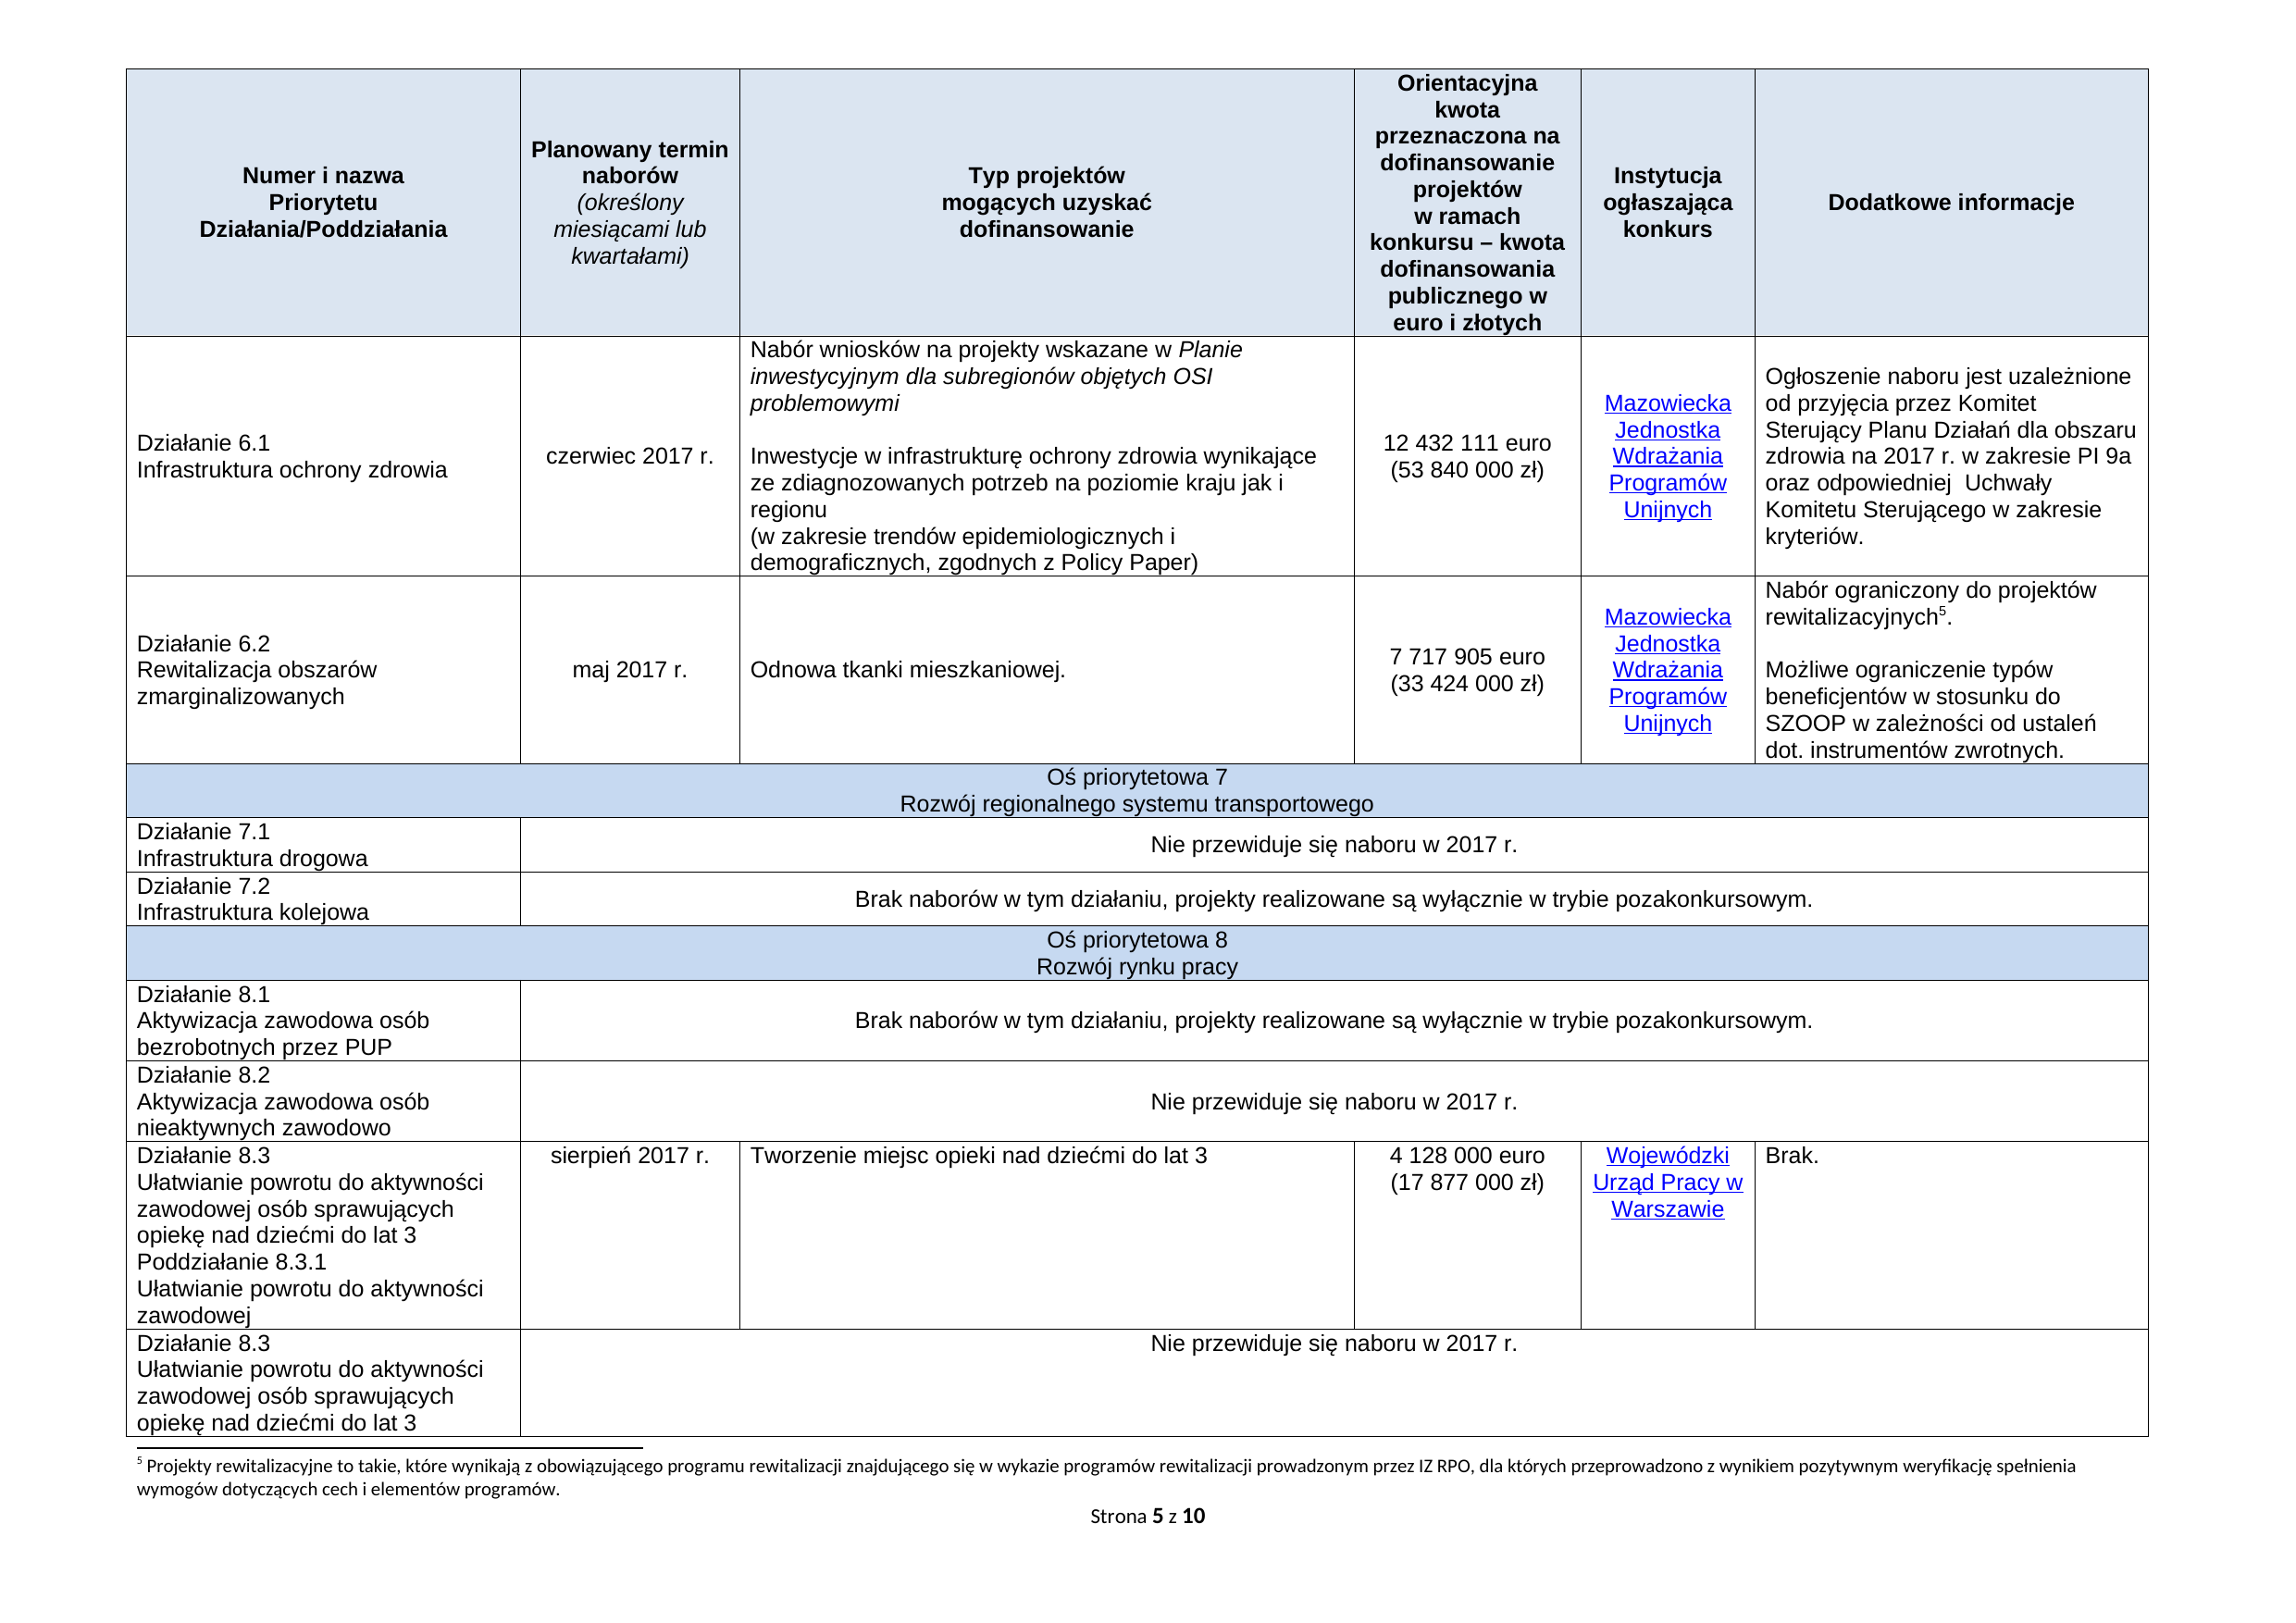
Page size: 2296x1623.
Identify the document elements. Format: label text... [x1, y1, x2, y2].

table_cell Mazowiecka Jednostka Wdrażania Programów Unijnych [1582, 576, 1755, 762]
table_cell Działanie 6.2 Rewitalizacja obszarów zmarginalizowanych [127, 576, 520, 762]
table_cell 7 717 905 euro (33 424 000 zł) [1355, 576, 1581, 762]
table_cell 12 432 111 euro (53 840 000 zł) [1355, 337, 1581, 576]
table_cell Nie przewiduje się naboru w 2017 r. [521, 818, 2148, 872]
table_cell Nie przewiduje się naboru w 2017 r. [521, 1061, 2148, 1141]
table_cell Działanie 8.2 Aktywizacja zawodowa osób nieaktywnych zawodowo [127, 1061, 520, 1141]
table_cell Działanie 7.1 Infrastruktura drogowa [127, 818, 520, 872]
table_cell Mazowiecka Jednostka Wdrażania Programów Unijnych [1582, 337, 1755, 576]
table_cell Działanie 7.2 Infrastruktura kolejowa [127, 873, 520, 925]
table_cell Wojewódzki Urząd Pracy w Warszawie [1582, 1142, 1755, 1329]
table_cell sierpień 2017 r. [521, 1142, 739, 1329]
table_cell Tworzenie miejsc opieki nad dziećmi do lat 3 [740, 1142, 1354, 1329]
table_header Dodatkowe informacje [1756, 69, 2148, 335]
table_header Instytucja ogłaszająca konkurs [1582, 69, 1755, 335]
table_cell Oś priorytetowa 7 Rozwój regionalnego systemu transportowego [127, 764, 2148, 817]
table_cell Działanie 8.3 Ułatwianie powrotu do aktywności zawodowej osób sprawujących opiekę nad dziećmi do lat 3 Poddziałanie 8.3.1 Ułatwianie powrotu do aktywności zawodowej [127, 1142, 520, 1329]
table_cell Brak naborów w tym działaniu, projekty realizowane są wyłącznie w trybie pozakonkursowym. [521, 873, 2148, 925]
table_cell Działanie 6.1 Infrastruktura ochrony zdrowia [127, 337, 520, 576]
table_cell Brak naborów w tym działaniu, projekty realizowane są wyłącznie w trybie pozakonkursowym. [521, 981, 2148, 1060]
table_cell maj 2017 r. [521, 576, 739, 762]
table_cell 4 128 000 euro (17 877 000 zł) [1355, 1142, 1581, 1329]
table_header Typ projektów mogących uzyskać dofinansowanie [740, 69, 1354, 335]
table_cell czerwiec 2017 r. [521, 337, 739, 576]
table_cell Nabór wniosków na projekty wskazane w Planie inwestycyjnym dla subregionów objętych OSI problemowymi Inwestycje w infrastrukturę ochrony zdrowia wynikające ze zdiagnozowanych potrzeb na poziomie kraju jak i regionu (w zakresie trendów epidemiologicznych i demograficznych, zgodnych z Policy Paper) [740, 337, 1354, 576]
table_header Planowany termin naborów (określony miesiącami lub kwartałami) [521, 69, 739, 335]
table_cell Oś priorytetowa 8 Rozwój rynku pracy [127, 926, 2148, 980]
table_cell Działanie 8.1 Aktywizacja zawodowa osób bezrobotnych przez PUP [127, 981, 520, 1060]
table_cell Nabór ograniczony do projektów rewitalizacyjnych. Możliwe ograniczenie typów beneficjentów w stosunku do SZOOP w zależności od ustaleń dot. instrumentów zwrotnych. [1756, 576, 2148, 762]
table_header Numer i nazwa Priorytetu Działania/Poddziałania [127, 69, 520, 335]
table_header Orientacyjna kwota przeznaczona na dofinansowanie projektów w ramach konkursu – kwota dofinansowania publicznego w euro i złotych [1355, 69, 1581, 335]
table_cell Odnowa tkanki mieszkaniowej. [740, 576, 1354, 762]
table_cell Nie przewiduje się naboru w 2017 r. [521, 1330, 2148, 1436]
table_cell Brak. [1756, 1142, 2148, 1329]
